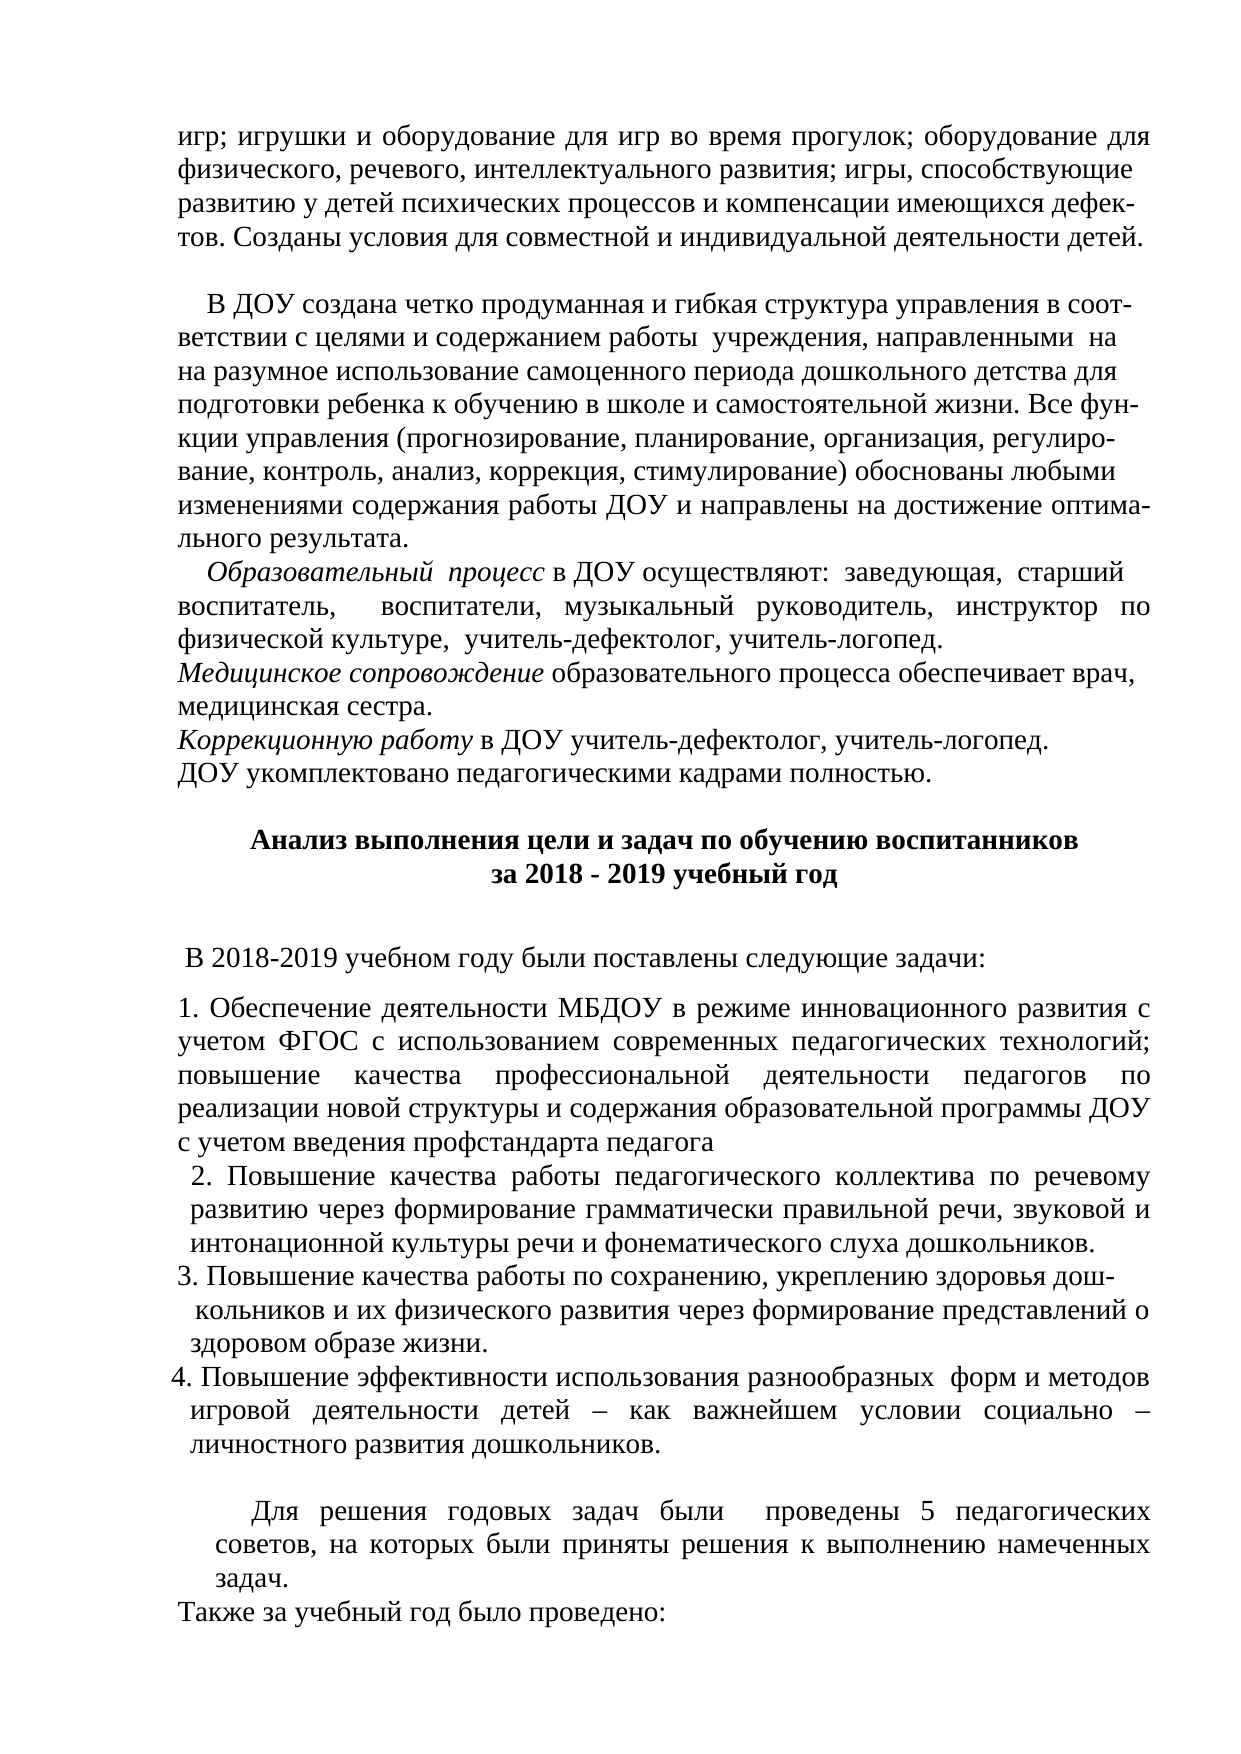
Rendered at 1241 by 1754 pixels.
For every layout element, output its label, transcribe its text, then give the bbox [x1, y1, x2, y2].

text воспитатель, воспитатели, музыкальный руководитель, инструктор по физической культуре, учитель-дефектолог, учитель-логопед. [177, 588, 1152, 655]
text 4. Повышение эффективности использования разнообразных форм и методов игровой деятельности детей – как важнейшем условии социально – личностного развития дошкольников. [148, 1359, 1152, 1459]
text Также за учебный год было проведено: [177, 1594, 1152, 1627]
text Образовательный процесс в ДОУ осуществляют: заведующая, старший [177, 554, 1152, 588]
text подготовки ребенка к обучению в школе и самостоятельной жизни. Все фун- [177, 386, 1152, 420]
text 1. Обеспечение деятельности МБДОУ в режиме инновационного развития с учетом ФГОС с использованием современных педагогических технологий; повышение качества профессиональной деятельности педагогов по реализации новой структуры и содержания образовательной программы ДОУ с учетом введения профстандарта педагога [177, 990, 1152, 1158]
text кции управления (прогнозирование, планирование, организация, регулиро- [177, 420, 1152, 453]
text за 2018 - 2019 учебный год [177, 856, 1152, 889]
text В 2018-2019 учебном году были поставлены следующие задачи: [177, 940, 1152, 973]
text на разумное использование самоценного периода дошкольного детства для [177, 353, 1152, 386]
text медицинская сестра. [177, 688, 1152, 722]
text ветствии с целями и содержанием работы учреждения, направленными на [177, 319, 1152, 353]
text 3. Повышение качества работы по сохранению, укреплению здоровья дош- [148, 1258, 1152, 1292]
text Коррекционную работу в ДОУ учитель-дефектолог, учитель-логопед. [177, 722, 1152, 755]
text Для решения годовых задач были проведены 5 педагогических советов, на которых были приняты решения к выполнению намеченных задач. [215, 1493, 1152, 1594]
text изменениями содержания работы ДОУ и направлены на достижение оптима-льного результата. [177, 487, 1152, 554]
text игр; игрушки и оборудование для игр во время прогулок; оборудование для физического, речевого, интеллектуального развития; игры, способствующие [177, 118, 1152, 185]
text Анализ выполнения цели и задач по обучению воспитанников [177, 822, 1152, 856]
text 2. Повышение качества работы педагогического коллектива по речевому развитию через формирование грамматически правильной речи, звуковой и интонационной культуры речи и фонематического слуха дошкольников. [148, 1158, 1152, 1258]
text В ДОУ создана четко продуманная и гибкая структура управления в соот- [177, 286, 1152, 319]
text вание, контроль, анализ, коррекция, стимулирование) обоснованы любыми [177, 453, 1152, 487]
text тов. Созданы условия для совместной и индивидуальной деятельности детей. [177, 219, 1152, 252]
text Медицинское сопровождение образовательного процесса обеспечивает врач, [177, 655, 1152, 688]
text ДОУ укомплектовано педагогическими кадрами полностью. [177, 755, 1152, 789]
text развитию у детей психических процессов и компенсации имеющихся дефек- [177, 185, 1152, 219]
text кольников и их физического развития через формирование представлений о здоровом образе жизни. [148, 1292, 1152, 1359]
